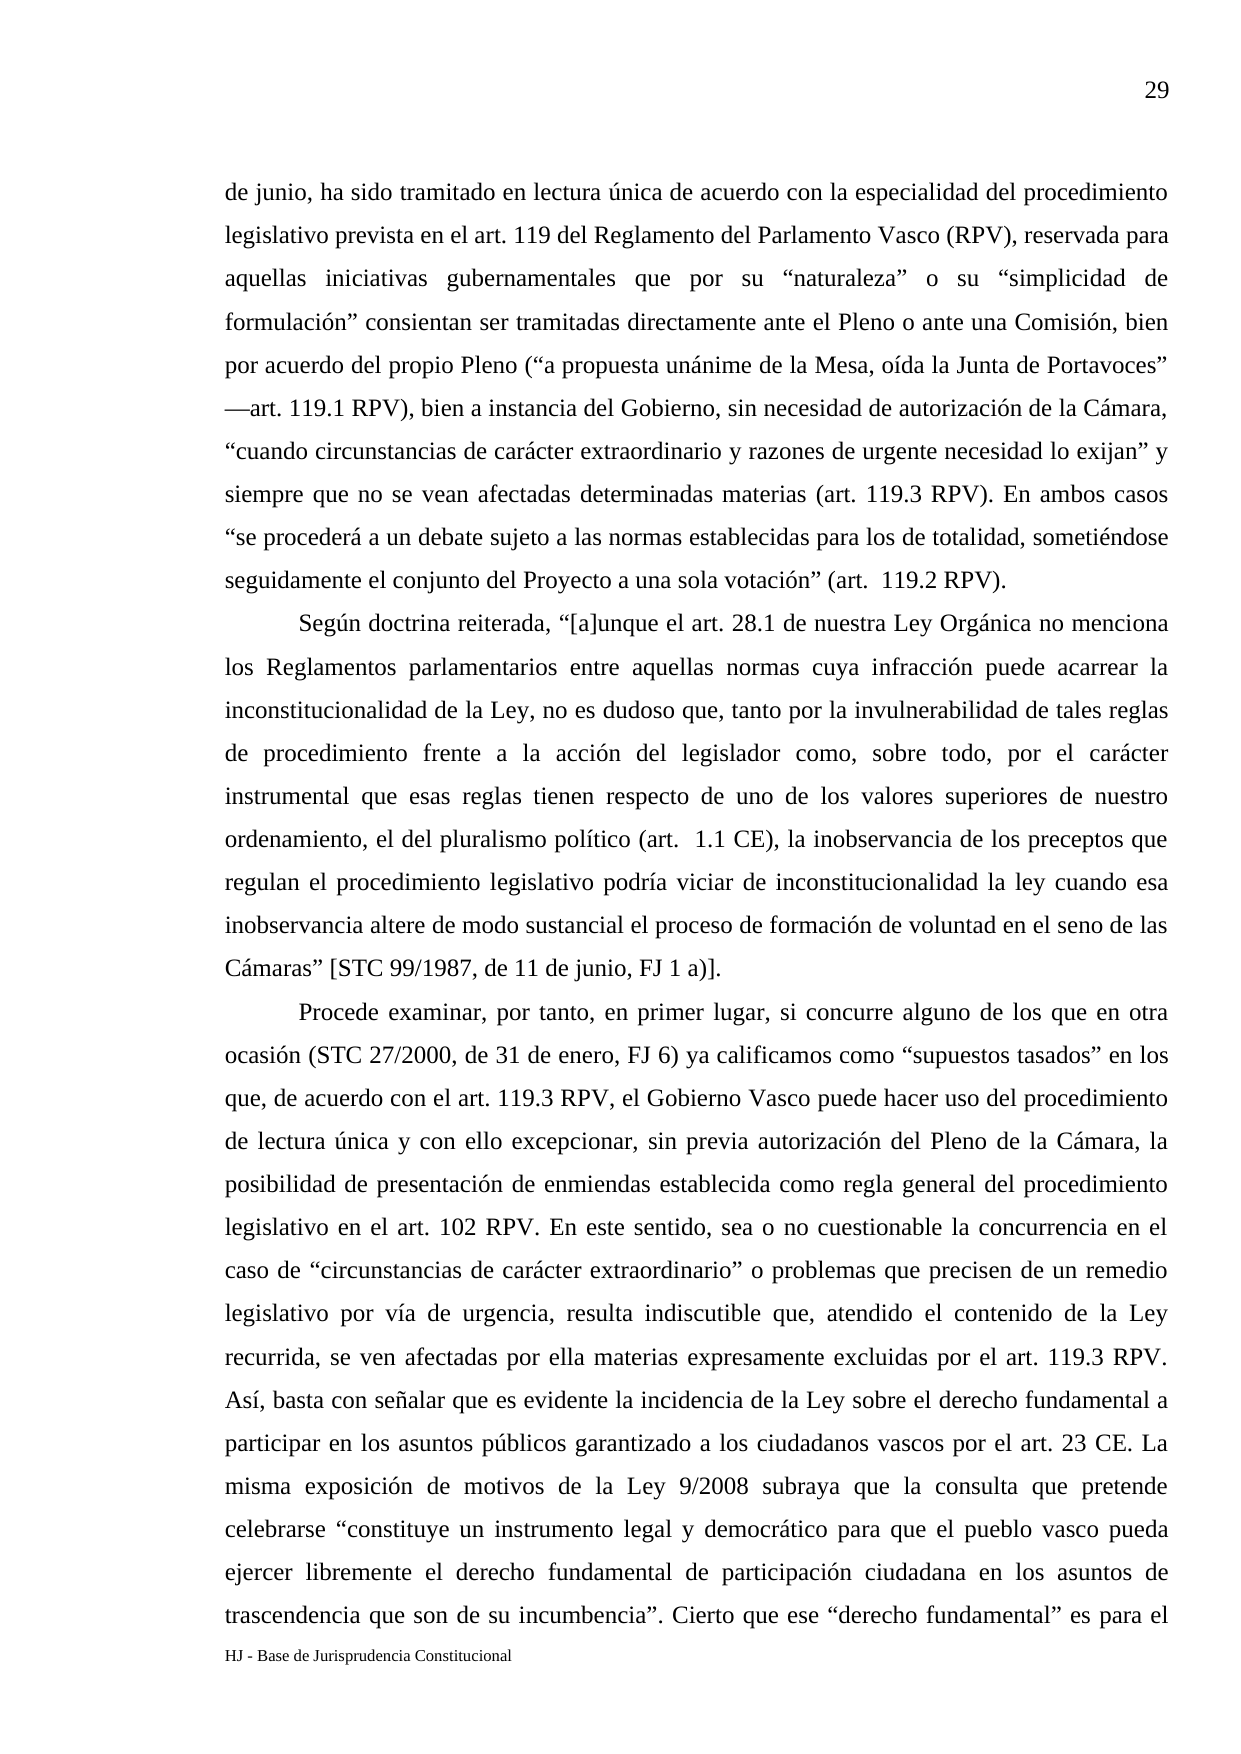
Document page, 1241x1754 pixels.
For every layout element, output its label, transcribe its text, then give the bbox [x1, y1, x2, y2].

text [224, 177, 1169, 594]
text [224, 997, 1169, 1629]
text Según doctrina reiterada, “[a]unque el art. 28.1 de nuestra Ley Orgánica no menciona los Reglamentos parlamentarios entre aquellas normas cuya infracción puede acarrear la inconstitucionalidad de la Ley, no es dudoso que, tanto por la invulnerabilidad de tales reglas de procedimiento frente a la acción del legislador como, sobre todo, por el carácter instrumental que esas reglas tienen respecto de uno de los valores superiores de nuestro ordenamiento, el del pluralismo político (art. 1.1 CE), la inobservancia de los preceptos que regulan el procedimiento legislativo podría viciar de inconstitucionalidad la ley cuando esa inobservancia altere de modo sustancial el proceso de formación de voluntad en el seno de las Cámaras” [STC 99/1987, de 11 de junio, FJ 1 a)]. [224, 608, 1169, 982]
